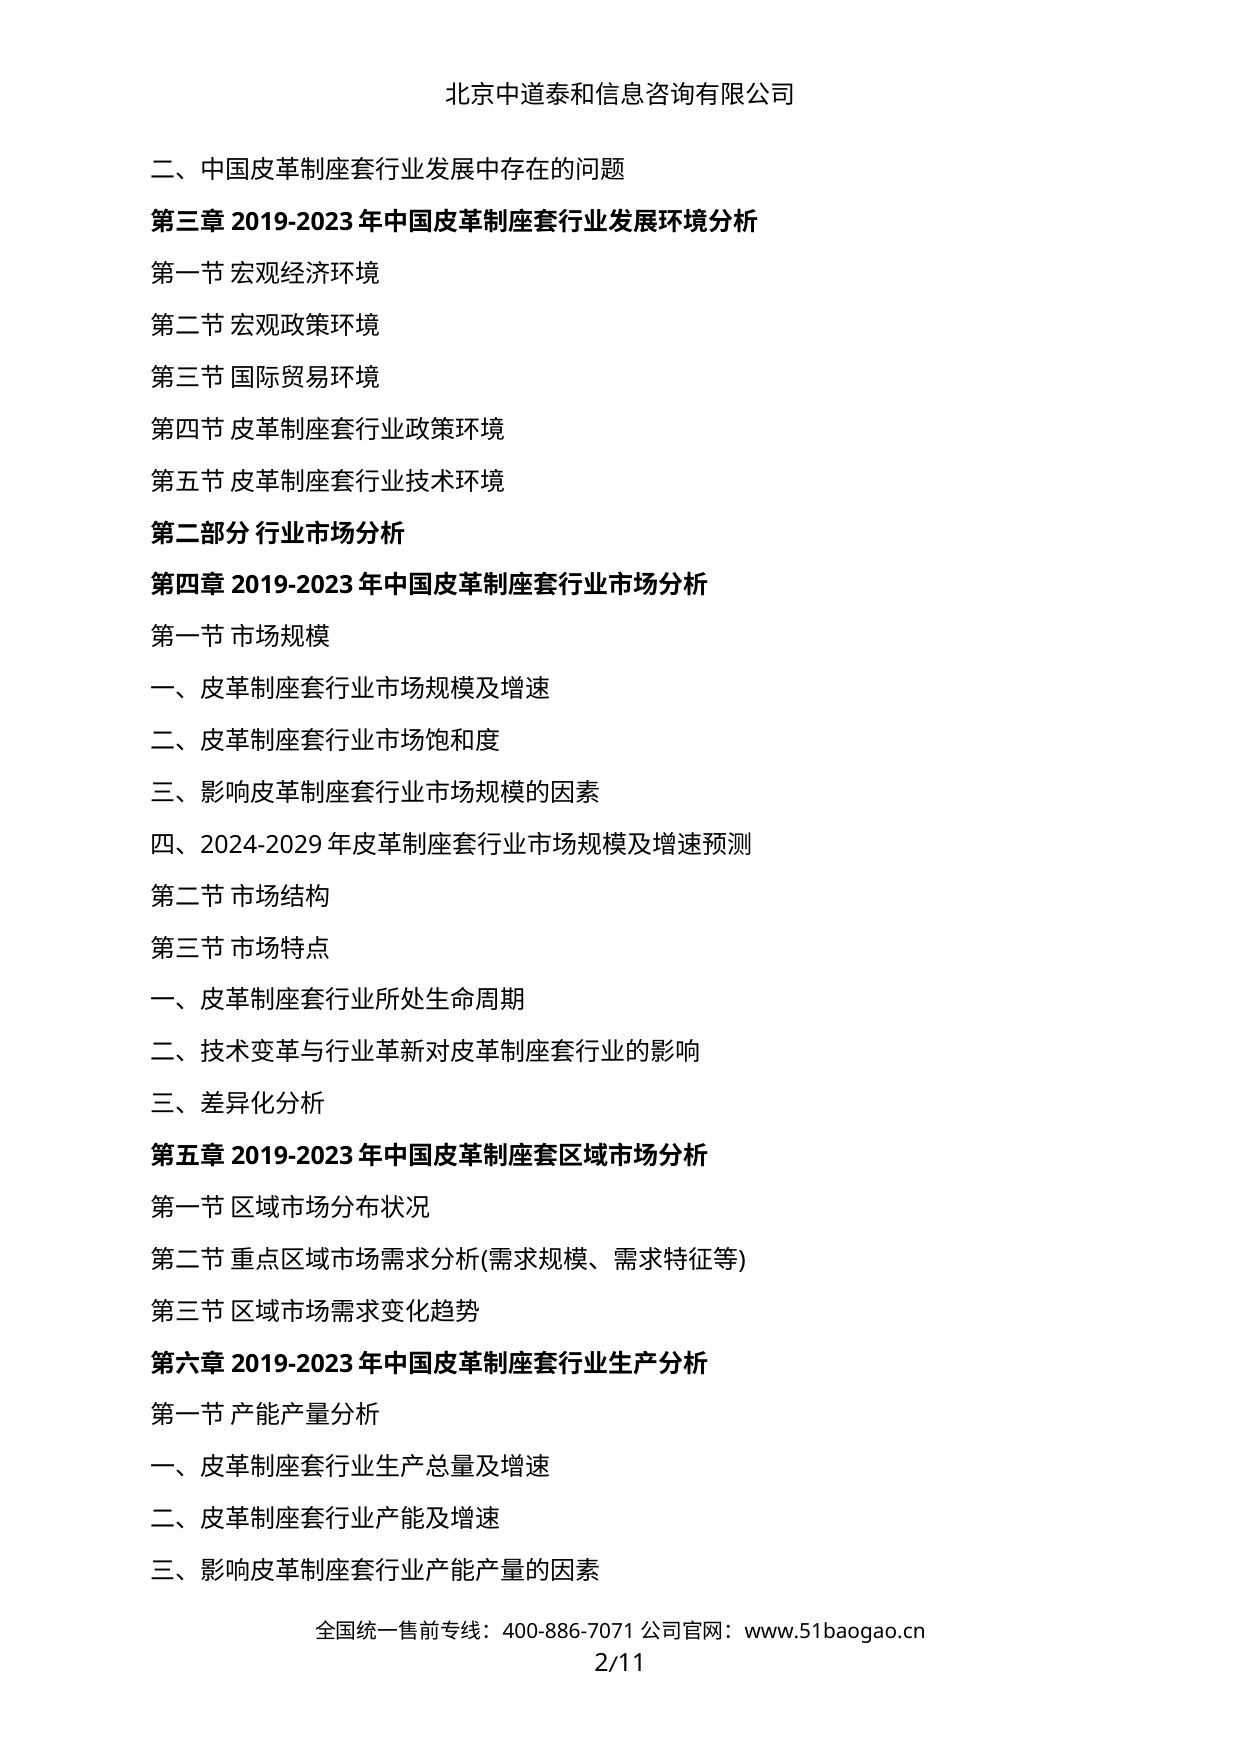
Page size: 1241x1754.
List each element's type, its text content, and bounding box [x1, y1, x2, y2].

text 一、皮革制座套行业市场规模及增速 [150, 669, 1090, 705]
text 二、技术变革与行业革新对皮革制座套行业的影响 [150, 1032, 1090, 1068]
text 二、皮革制座套行业市场饱和度 [150, 721, 1090, 757]
text 三、影响皮革制座套行业市场规模的因素 [150, 772, 1090, 809]
text 一、皮革制座套行业生产总量及增速 [150, 1447, 1090, 1483]
text 三、影响皮革制座套行业产能产量的因素 [150, 1551, 1090, 1587]
text 二、中国皮革制座套行业发展中存在的问题 [150, 150, 1090, 186]
text 第二部分 行业市场分析 [150, 513, 1090, 549]
text 第六章 2019-2023年中国皮革制座套行业生产分析 [150, 1343, 1090, 1379]
text 第一节 产能产量分析 [150, 1395, 1090, 1431]
text 第二节 重点区域市场需求分析(需求规模、需求特征等) [150, 1239, 1090, 1276]
text 四、2024-2029年皮革制座套行业市场规模及增速预测 [150, 824, 1090, 861]
text 第三节 区域市场需求变化趋势 [150, 1291, 1090, 1327]
text 第一节 区域市场分布状况 [150, 1187, 1090, 1224]
text 第三节 市场特点 [150, 928, 1090, 964]
text 第二节 宏观政策环境 [150, 306, 1090, 342]
text 三、差异化分析 [150, 1084, 1090, 1120]
text 第二节 市场结构 [150, 876, 1090, 912]
text 第五章 2019-2023年中国皮革制座套区域市场分析 [150, 1136, 1090, 1172]
text 第三章 2019-2023年中国皮革制座套行业发展环境分析 [150, 202, 1090, 238]
text 二、皮革制座套行业产能及增速 [150, 1499, 1090, 1535]
text 第四节 皮革制座套行业政策环境 [150, 409, 1090, 446]
text 一、皮革制座套行业所处生命周期 [150, 980, 1090, 1016]
text 第五节 皮革制座套行业技术环境 [150, 461, 1090, 497]
text 第一节 宏观经济环境 [150, 254, 1090, 290]
text 第一节 市场规模 [150, 617, 1090, 653]
text 第三节 国际贸易环境 [150, 357, 1090, 394]
text 第四章 2019-2023年中国皮革制座套行业市场分析 [150, 565, 1090, 601]
